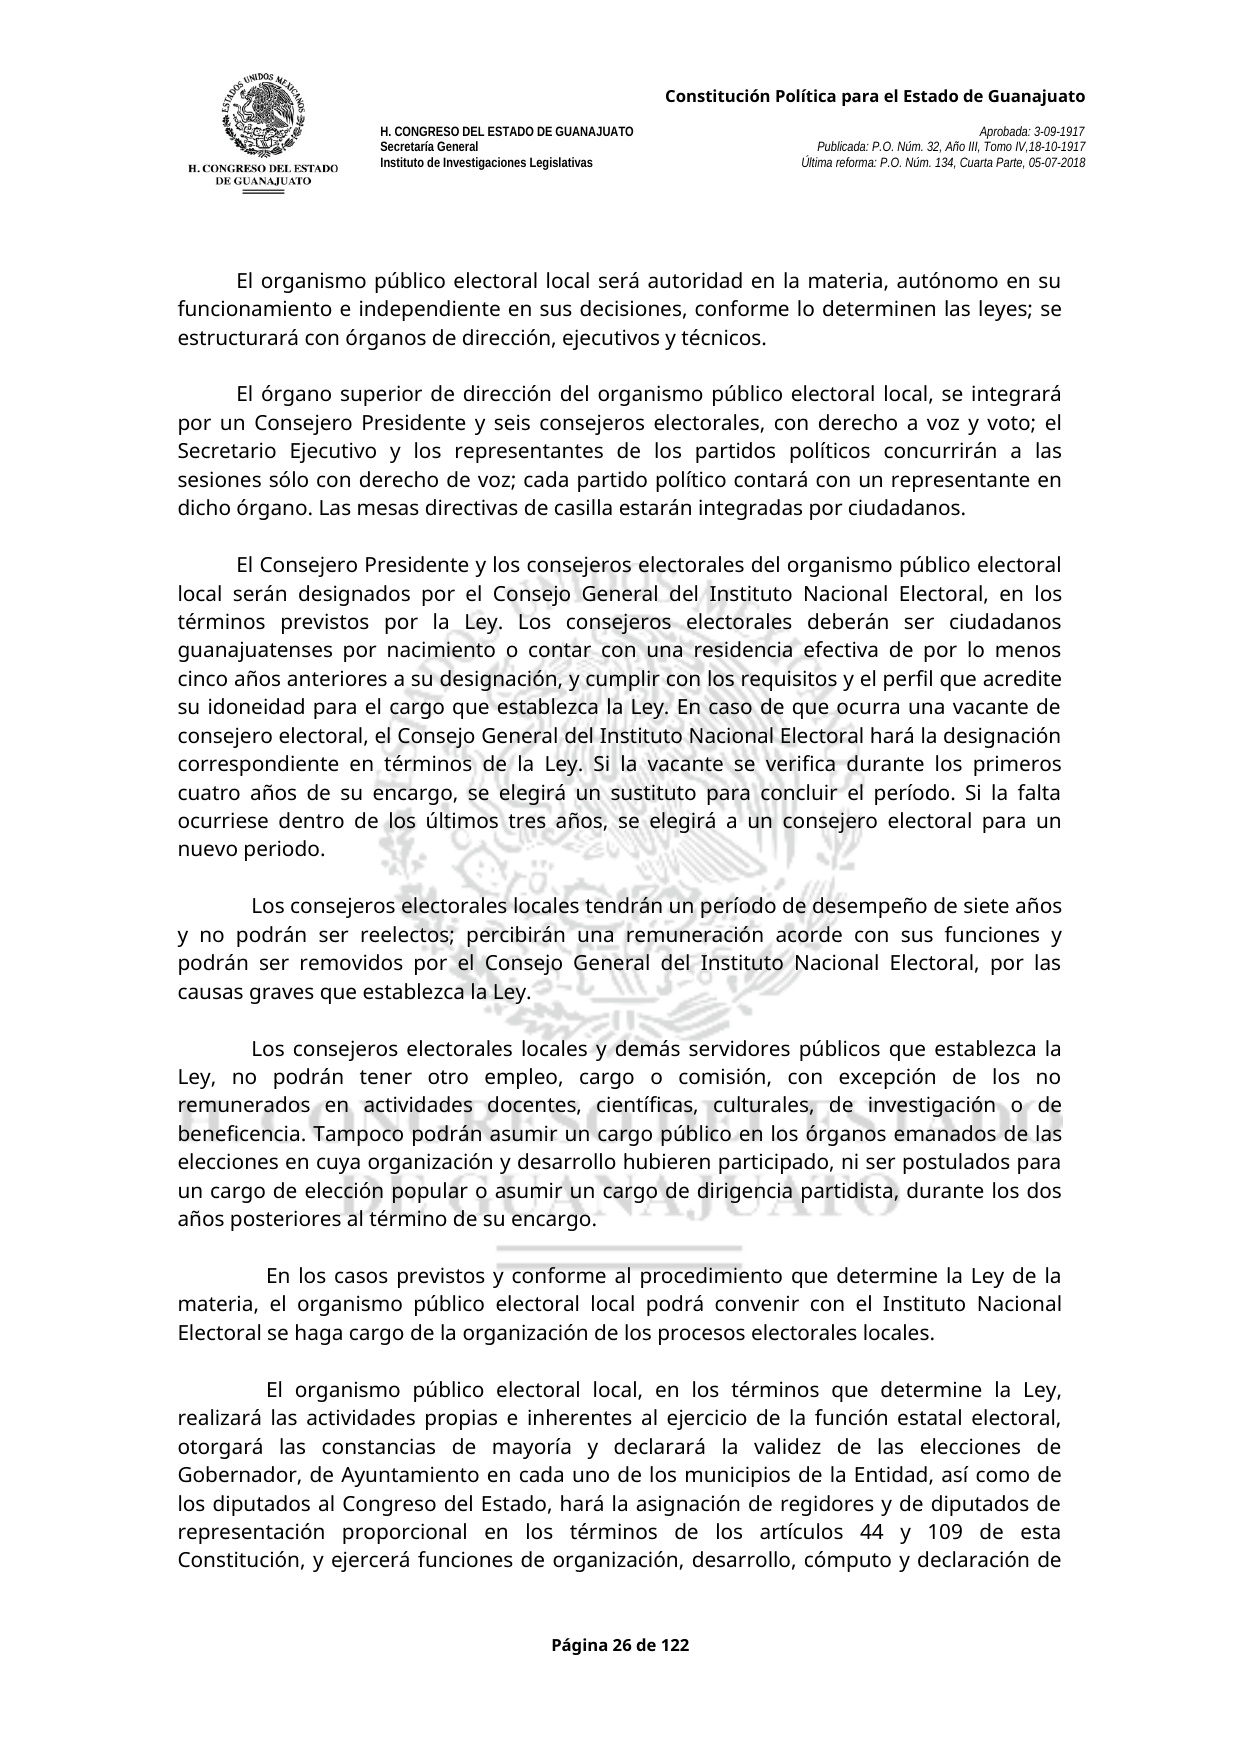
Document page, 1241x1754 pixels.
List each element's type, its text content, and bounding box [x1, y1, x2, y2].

text El órgano superior de dirección del organismo público electoral local, se integrará por un Consejero Presidente y seis consejeros electorales, con derecho a voz y voto; el Secretario Ejecutivo y los representantes de los partidos políticos concurrirán a las sesiones sólo con derecho de voz; cada partido político contará con un representante en dicho órgano. Las mesas directivas de casilla estarán integradas por ciudadanos. [177, 379, 1063, 522]
text En los casos previstos y conforme al procedimiento que determine la Ley de la materia, el organismo público electoral local podrá convenir con el Instituto Nacional Electoral se haga cargo de la organización de los procesos electorales locales. [177, 1261, 1063, 1346]
text Los consejeros electorales locales tendrán un período de desempeño de siete años y no podrán ser reelectos; percibirán una remuneración acorde con sus funciones y podrán ser removidos por el Consejo General del Instituto Nacional Electoral, por las causas graves que establezca la Ley. [177, 891, 1063, 1005]
picture [188, 73, 338, 200]
text Los consejeros electorales locales y demás servidores públicos que establezca la Ley, no podrán tener otro empleo, cargo o comisión, con excepción de los no remunerados en actividades docentes, científicas, culturales, de investigación o de beneficencia. Tampoco podrán asumir un cargo público en los órganos emanados de las elecciones en cuya organización y desarrollo hubieren participado, ni ser postulados para un cargo de elección popular o asumir un cargo de dirigencia partidista, durante los dos años posteriores al término de su encargo. [177, 1034, 1063, 1233]
text El organismo público electoral local será autoridad en la materia, autónomo en su funcionamiento e independiente en sus decisiones, conforme lo determinen las leyes; se estructurará con órganos de dirección, ejecutivos y técnicos. [177, 266, 1063, 351]
text El Consejero Presidente y los consejeros electorales del organismo público electoral local serán designados por el Consejo General del Instituto Nacional Electoral, en los términos previstos por la Ley. Los consejeros electorales deberán ser ciudadanos guanajuatenses por nacimiento o contar con una residencia efectiva de por lo menos cinco años anteriores a su designación, y cumplir con los requisitos y el perfil que acredite su idoneidad para el cargo que establezca la Ley. En caso de que ocurra una vacante de consejero electoral, el Consejo General del Instituto Nacional Electoral hará la designación correspondiente en términos de la Ley. Si la vacante se verifica durante los primeros cuatro años de su encargo, se elegirá un sustituto para concluir el período. Si la falta ocurriese dentro de los últimos tres años, se elegirá a un consejero electoral para un nuevo periodo. [177, 550, 1063, 863]
